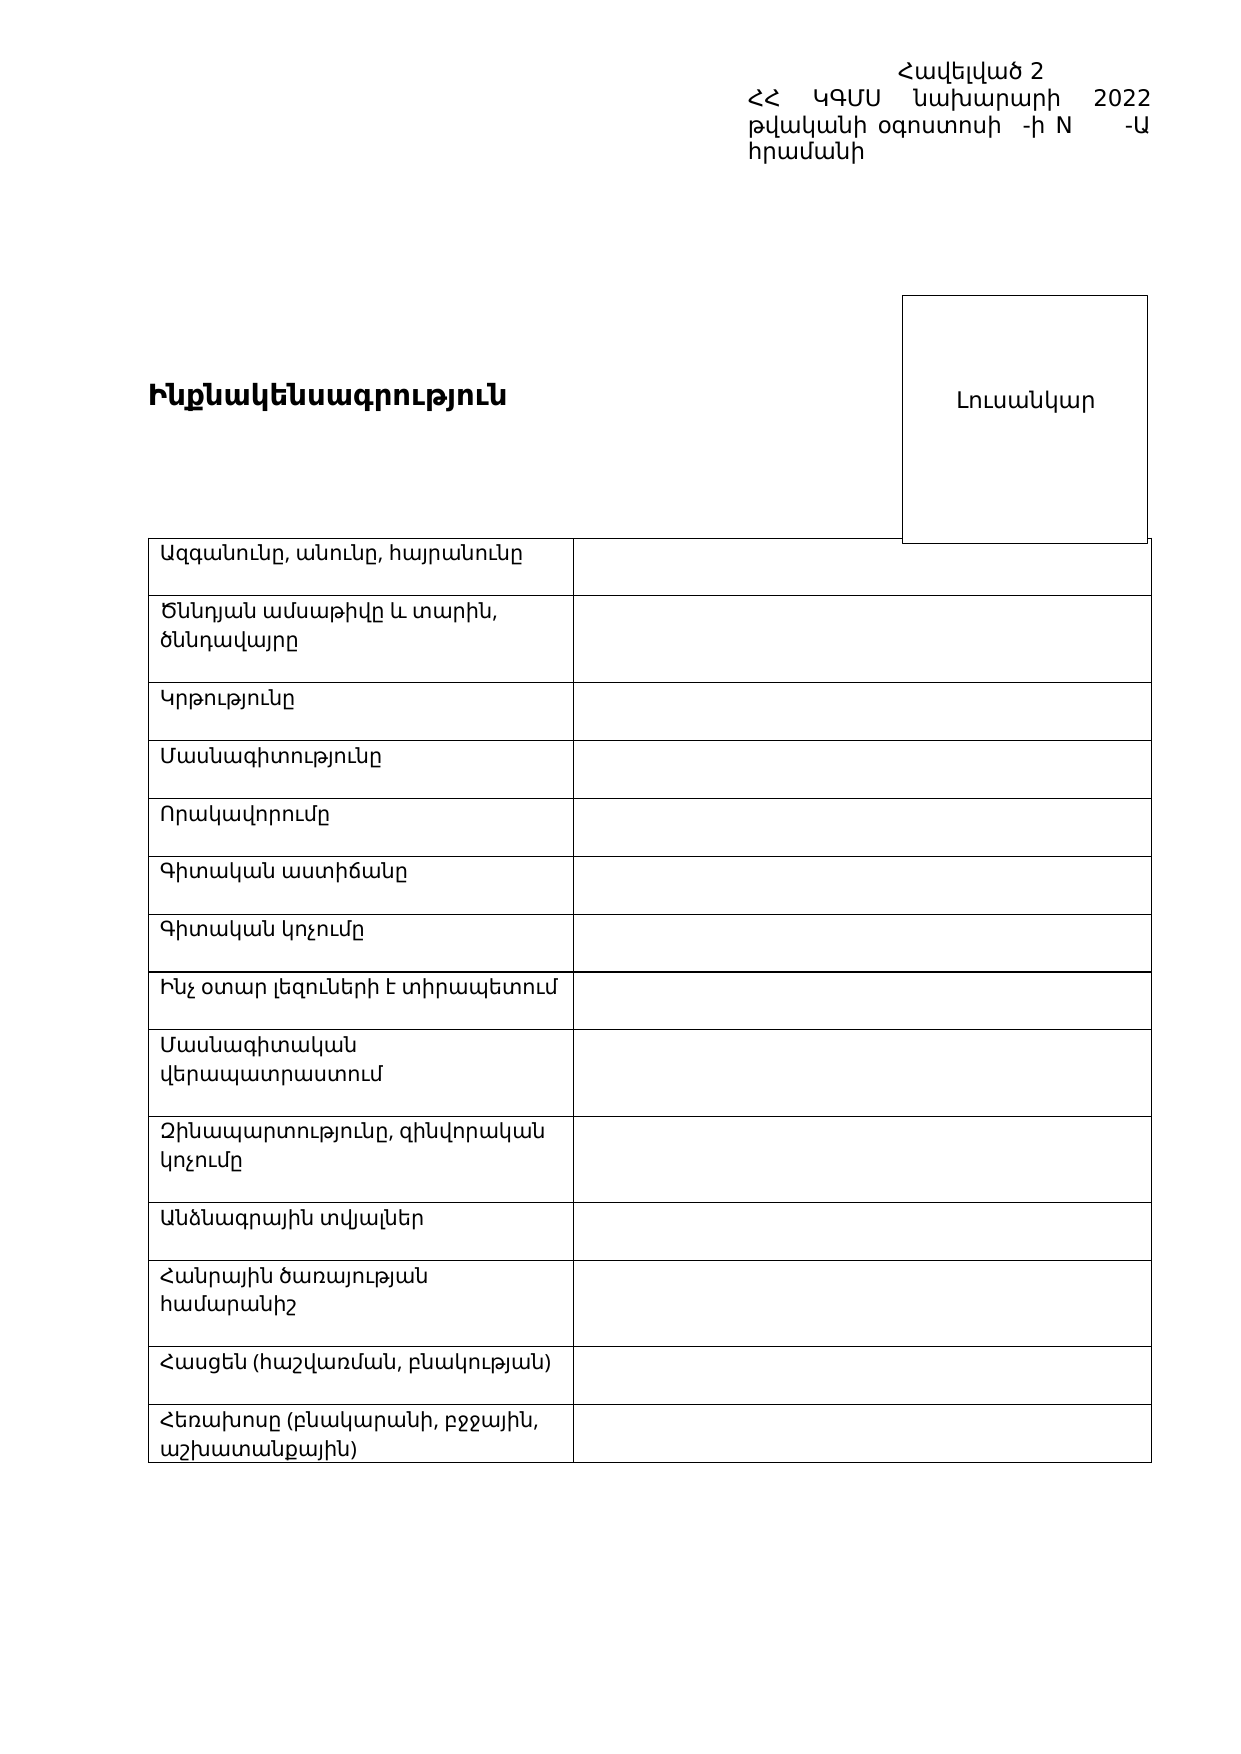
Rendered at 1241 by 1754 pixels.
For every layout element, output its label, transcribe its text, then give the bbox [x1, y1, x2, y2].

table_cell [574, 1030, 1151, 1116]
text Հավելված 2 [898, 58, 1152, 85]
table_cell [149, 1405, 573, 1462]
table_cell Հանրային ծառայության համարանիշ [149, 1261, 573, 1346]
text ՀՀ ԿԳՄՍ նախարարի 2022 թվականի օգոստոսի -ի N -Ա հրամանի [748, 85, 1152, 165]
table_cell Զինապարտությունը, զինվորական կոչումը [149, 1117, 573, 1202]
table_cell Մասնագիտությունը [149, 741, 573, 798]
table_cell Անձնագրային տվյալներ [149, 1203, 573, 1260]
table_cell [574, 596, 1151, 682]
table_cell [574, 915, 1151, 971]
table_cell [574, 1347, 1151, 1404]
table_header Ազգանունը, անունը, հայրանունը [149, 539, 573, 595]
table_cell [574, 1203, 1151, 1260]
table_cell Մասնագիտական վերապատրաստում [149, 1030, 573, 1116]
table_cell [574, 1261, 1151, 1346]
table_cell Ինչ օտար լեզուների է տիրապետում [149, 973, 573, 1029]
table_cell [574, 857, 1151, 913]
table_cell [574, 1117, 1151, 1202]
table_cell [574, 973, 1151, 1029]
table_cell [574, 799, 1151, 856]
table_cell Գիտական կոչումը [149, 915, 573, 971]
table_cell [574, 741, 1151, 798]
table_cell Գիտական աստիճանը [149, 857, 573, 913]
table_header [574, 539, 1151, 595]
table_cell Որակավորումը [149, 799, 573, 856]
table_cell Ծննդյան ամսաթիվը և տարին, ծննդավայրը [149, 596, 573, 682]
table_cell [574, 683, 1151, 740]
table_cell Կրթությունը [149, 683, 573, 740]
table_cell [574, 1405, 1151, 1462]
text Ինքնակենսագրություն [148, 378, 902, 412]
table_cell Հասցեն (հաշվառման, բնակության) [149, 1347, 573, 1404]
